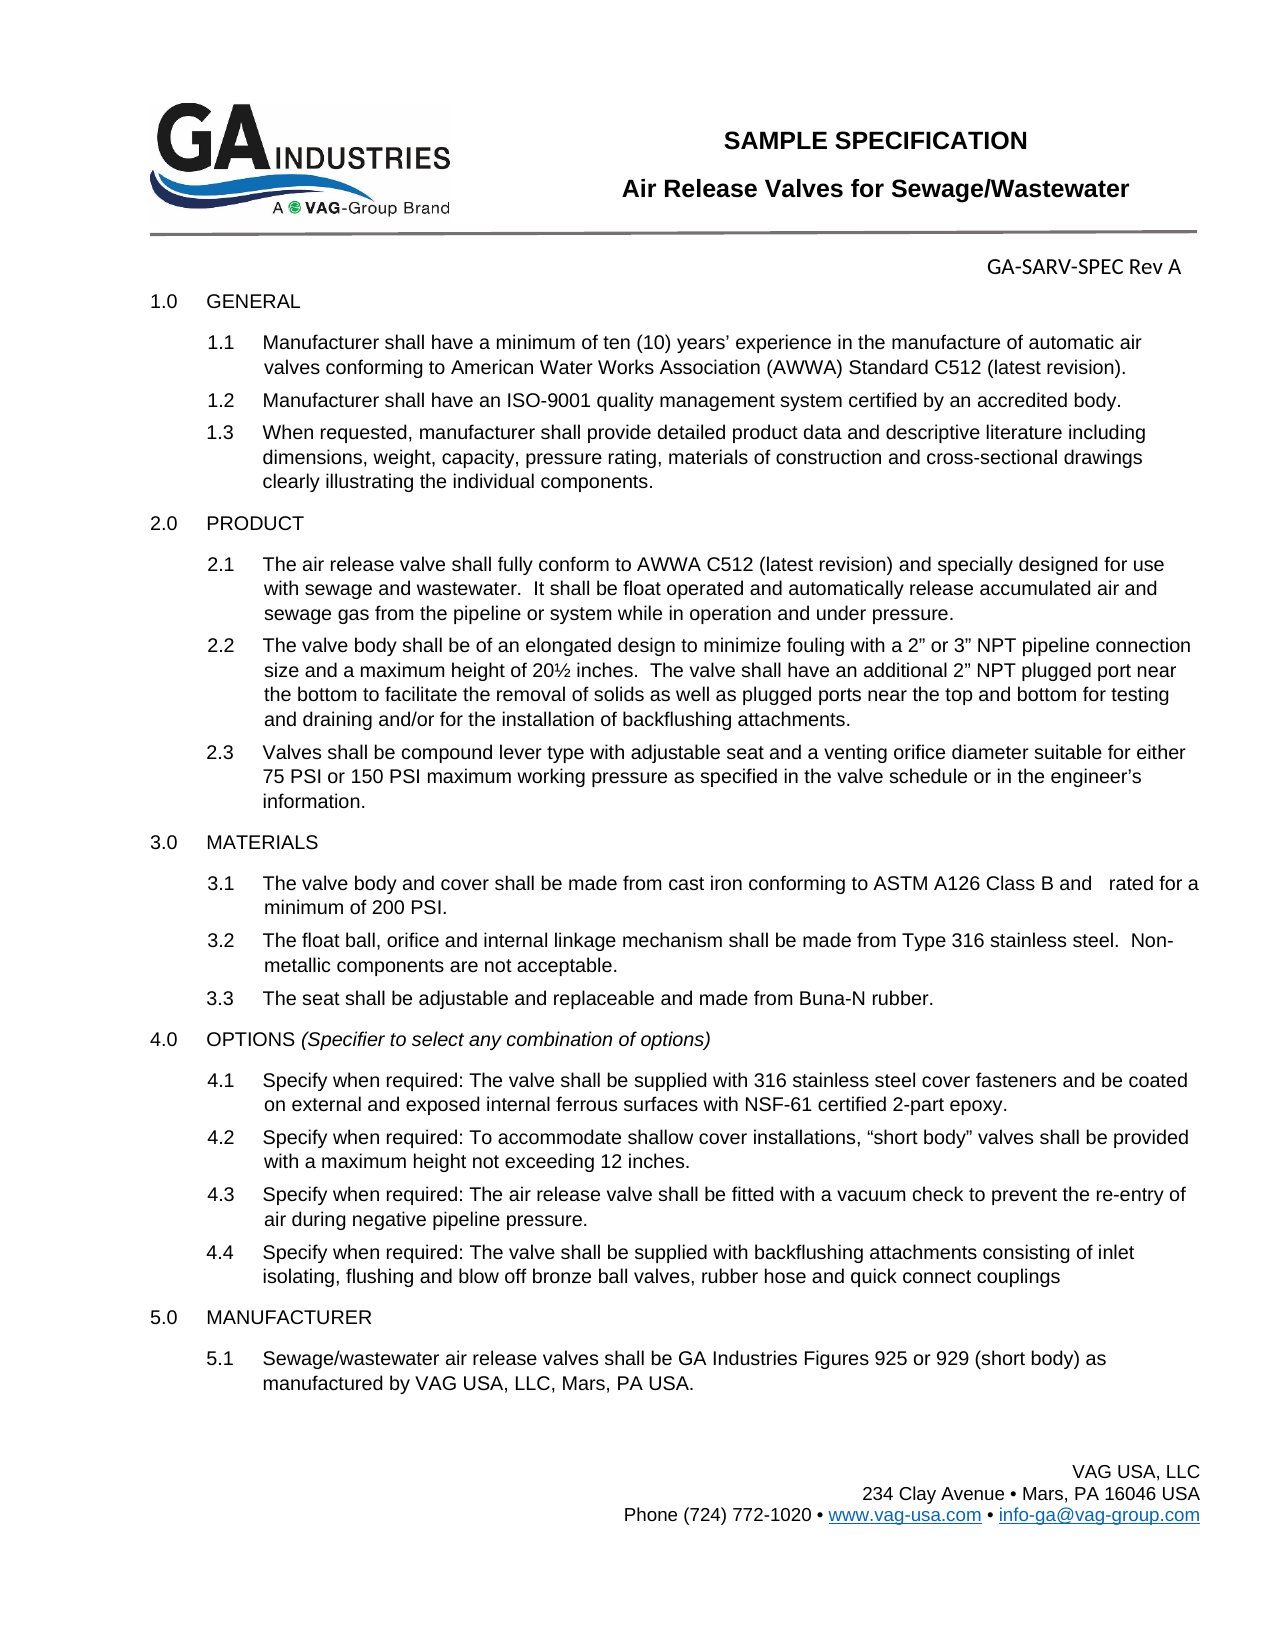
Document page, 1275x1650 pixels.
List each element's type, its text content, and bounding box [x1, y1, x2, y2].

text 3.1 The valve body and cover shall be made from cast iron conforming to ASTM A126 Class B and rated for a minimum of 200 PSI. [207, 872, 1200, 919]
text 2.3 Valves shall be compound lever type with adjustable seat and a venting orifice diameter suitable for either 75 PSI or 150 PSI maximum working pressure as specified in the valve schedule or in the engineer’s information. [206, 741, 1200, 812]
text 1.2 Manufacturer shall have an ISO-9001 quality management system certified by an accredited body. [207, 388, 1200, 411]
text 1.3 When requested, manufacturer shall provide detailed product data and descriptive literature including dimensions, weight, capacity, pressure rating, materials of construction and cross-sectional drawings clearly illustrating the individual components. [206, 421, 1200, 493]
text 3.0 MATERIALS [150, 831, 1200, 853]
picture [150, 103, 451, 225]
text 1.1 Manufacturer shall have a minimum of ten (10) years’ experience in the manufacture of automatic air valves conforming to American Water Works Association (AWWA) Standard C512 (latest revision). [207, 331, 1200, 378]
text 1.0 GENERAL [150, 290, 1200, 313]
text 5.0 MANUFACTURER [150, 1306, 1200, 1329]
text 3.3 The seat shall be adjustable and replaceable and made from Buna-N rubber. [206, 986, 1200, 1009]
text 4.3 Specify when required: The air release valve shall be fitted with a vacuum check to prevent the re-entry of air during negative pipeline pressure. [207, 1183, 1200, 1230]
text 2.0 PRODUCT [150, 511, 1200, 534]
text 4.2 Specify when required: To accommodate shallow cover installations, “short body” valves shall be provided with a maximum height not exceeding 12 inches. [207, 1126, 1200, 1173]
text 3.2 The float ball, orifice and internal linkage mechanism shall be made from Type 316 stainless steel. Non-metallic components are not acceptable. [207, 929, 1200, 976]
text 2.2 The valve body shall be of an elongated design to minimize fouling with a 2” or 3” NPT pipeline connection size and a maximum height of 20½ inches. The valve shall have an additional 2” NPT plugged port near the bottom to facilitate the removal of solids as well as plugged ports near the top and bottom for testing and draining and/or for the installation of backflushing attachments. [207, 634, 1200, 730]
text 4.4 Specify when required: The valve shall be supplied with backflushing attachments consisting of inlet isolating, flushing and blow off bronze ball valves, rubber hose and quick connect couplings [206, 1241, 1200, 1288]
text 2.1 The air release valve shall fully conform to AWWA C512 (latest revision) and specially designed for use with sewage and wastewater. It shall be float operated and automatically release accumulated air and sewage gas from the pipeline or system while in operation and under pressure. [207, 552, 1200, 624]
text 4.0 OPTIONS (Specifier to select any combination of options) [150, 1027, 1200, 1050]
text 5.1 Sewage/wastewater air release valves shall be GA Industries Figures 925 or 929 (short body) as manufactured by VAG USA, LLC, Mars, PA USA. [150, 1347, 1200, 1394]
text 4.1 Specify when required: The valve shall be supplied with 316 stainless steel cover fasteners and be coated on external and exposed internal ferrous surfaces with NSF-61 certified 2-part epoxy. [207, 1069, 1200, 1116]
